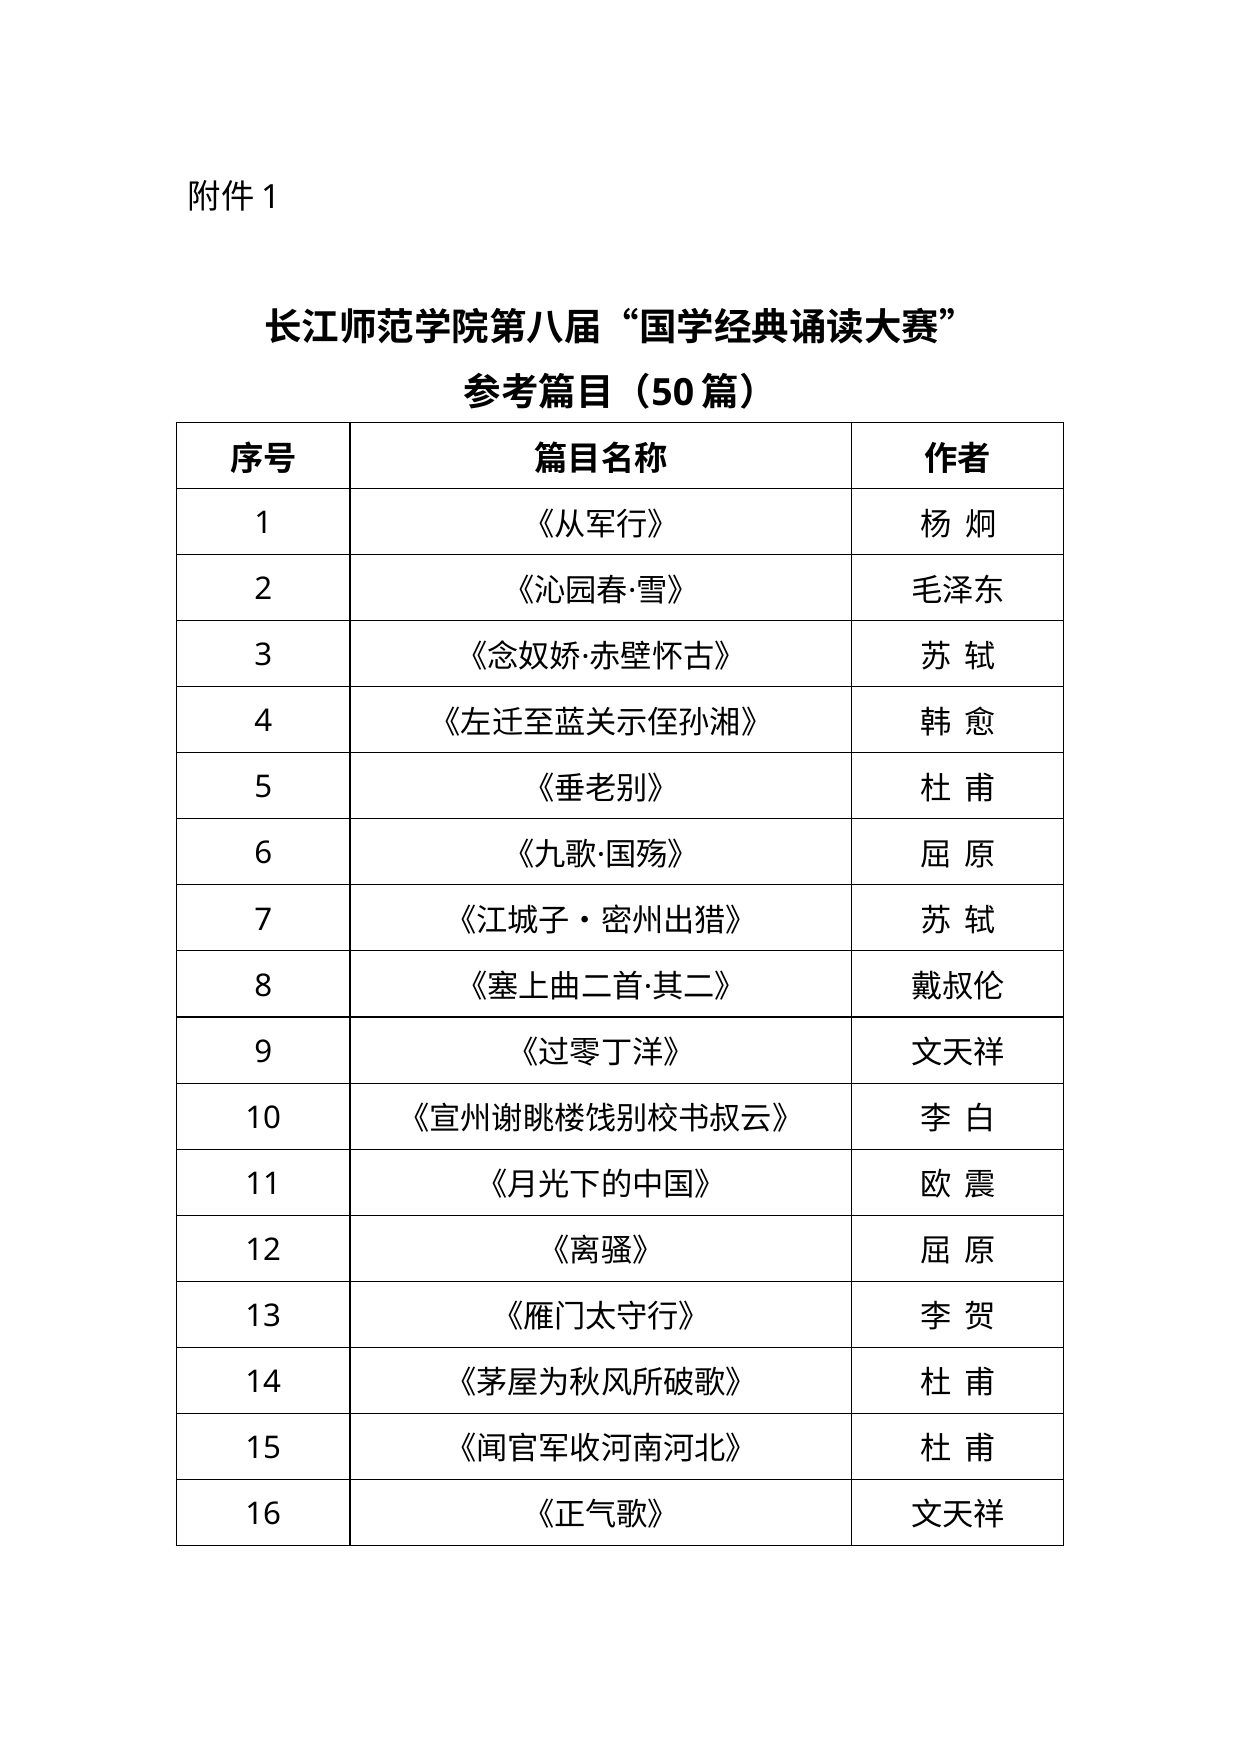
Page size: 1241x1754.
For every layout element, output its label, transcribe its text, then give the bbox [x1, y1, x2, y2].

table_cell 《雁门太守行》 [351, 1282, 851, 1347]
table_cell 文天祥 [852, 1018, 1063, 1082]
table_cell 《左迁至蓝关示侄孙湘》 [351, 687, 851, 752]
table_cell 苏 轼 [852, 885, 1063, 950]
table_cell 《塞上曲二首·其二》 [351, 951, 851, 1016]
table_cell 13 [177, 1282, 349, 1347]
table_cell 8 [177, 951, 349, 1016]
table_cell 《宣州谢眺楼饯别校书叔云》 [351, 1084, 851, 1148]
table_cell 14 [177, 1348, 349, 1413]
text 参考篇目（50篇） [187, 357, 1053, 422]
table_cell 欧 震 [852, 1150, 1063, 1214]
table_cell 9 [177, 1018, 349, 1082]
table_cell 《离骚》 [351, 1216, 851, 1281]
table_cell 杜 甫 [852, 1348, 1063, 1413]
table_cell 10 [177, 1084, 349, 1148]
table_cell 《念奴娇·赤壁怀古》 [351, 621, 851, 686]
table_cell 毛泽东 [852, 555, 1063, 620]
table_cell 15 [177, 1414, 349, 1479]
table_cell 6 [177, 819, 349, 884]
table_cell 1 [177, 489, 349, 554]
table_cell 《过零丁洋》 [351, 1018, 851, 1082]
text 附件1 [187, 162, 1053, 227]
table_cell 杜 甫 [852, 753, 1063, 818]
text 长江师范学院第八届“国学经典诵读大赛” [187, 292, 1053, 357]
table_cell 《正气歌》 [351, 1480, 851, 1545]
table_cell 12 [177, 1216, 349, 1281]
table_header 篇目名称 [351, 423, 851, 488]
table_cell 《从军行》 [351, 489, 851, 554]
table_cell 屈 原 [852, 1216, 1063, 1281]
table_cell 韩 愈 [852, 687, 1063, 752]
table_cell 16 [177, 1480, 349, 1545]
table_cell 2 [177, 555, 349, 620]
table_cell 文天祥 [852, 1480, 1063, 1545]
table_cell 戴叔伦 [852, 951, 1063, 1016]
table_cell 7 [177, 885, 349, 950]
table_cell 杜 甫 [852, 1414, 1063, 1479]
table_cell 11 [177, 1150, 349, 1214]
table_cell 《垂老别》 [351, 753, 851, 818]
table_cell 3 [177, 621, 349, 686]
table_cell 《江城子•密州出猎》 [351, 885, 851, 950]
table_cell 4 [177, 687, 349, 752]
table_cell 李 白 [852, 1084, 1063, 1148]
table_header 作者 [852, 423, 1063, 488]
table_header 序号 [177, 423, 349, 488]
table_cell 《闻官军收河南河北》 [351, 1414, 851, 1479]
table_cell 《月光下的中国》 [351, 1150, 851, 1214]
table_cell 屈 原 [852, 819, 1063, 884]
table_cell 《沁园春·雪》 [351, 555, 851, 620]
table_cell 苏 轼 [852, 621, 1063, 686]
table_cell 《茅屋为秋风所破歌》 [351, 1348, 851, 1413]
table_cell 杨 炯 [852, 489, 1063, 554]
table_cell 李 贺 [852, 1282, 1063, 1347]
table_cell 《九歌·国殇》 [351, 819, 851, 884]
table_cell 5 [177, 753, 349, 818]
